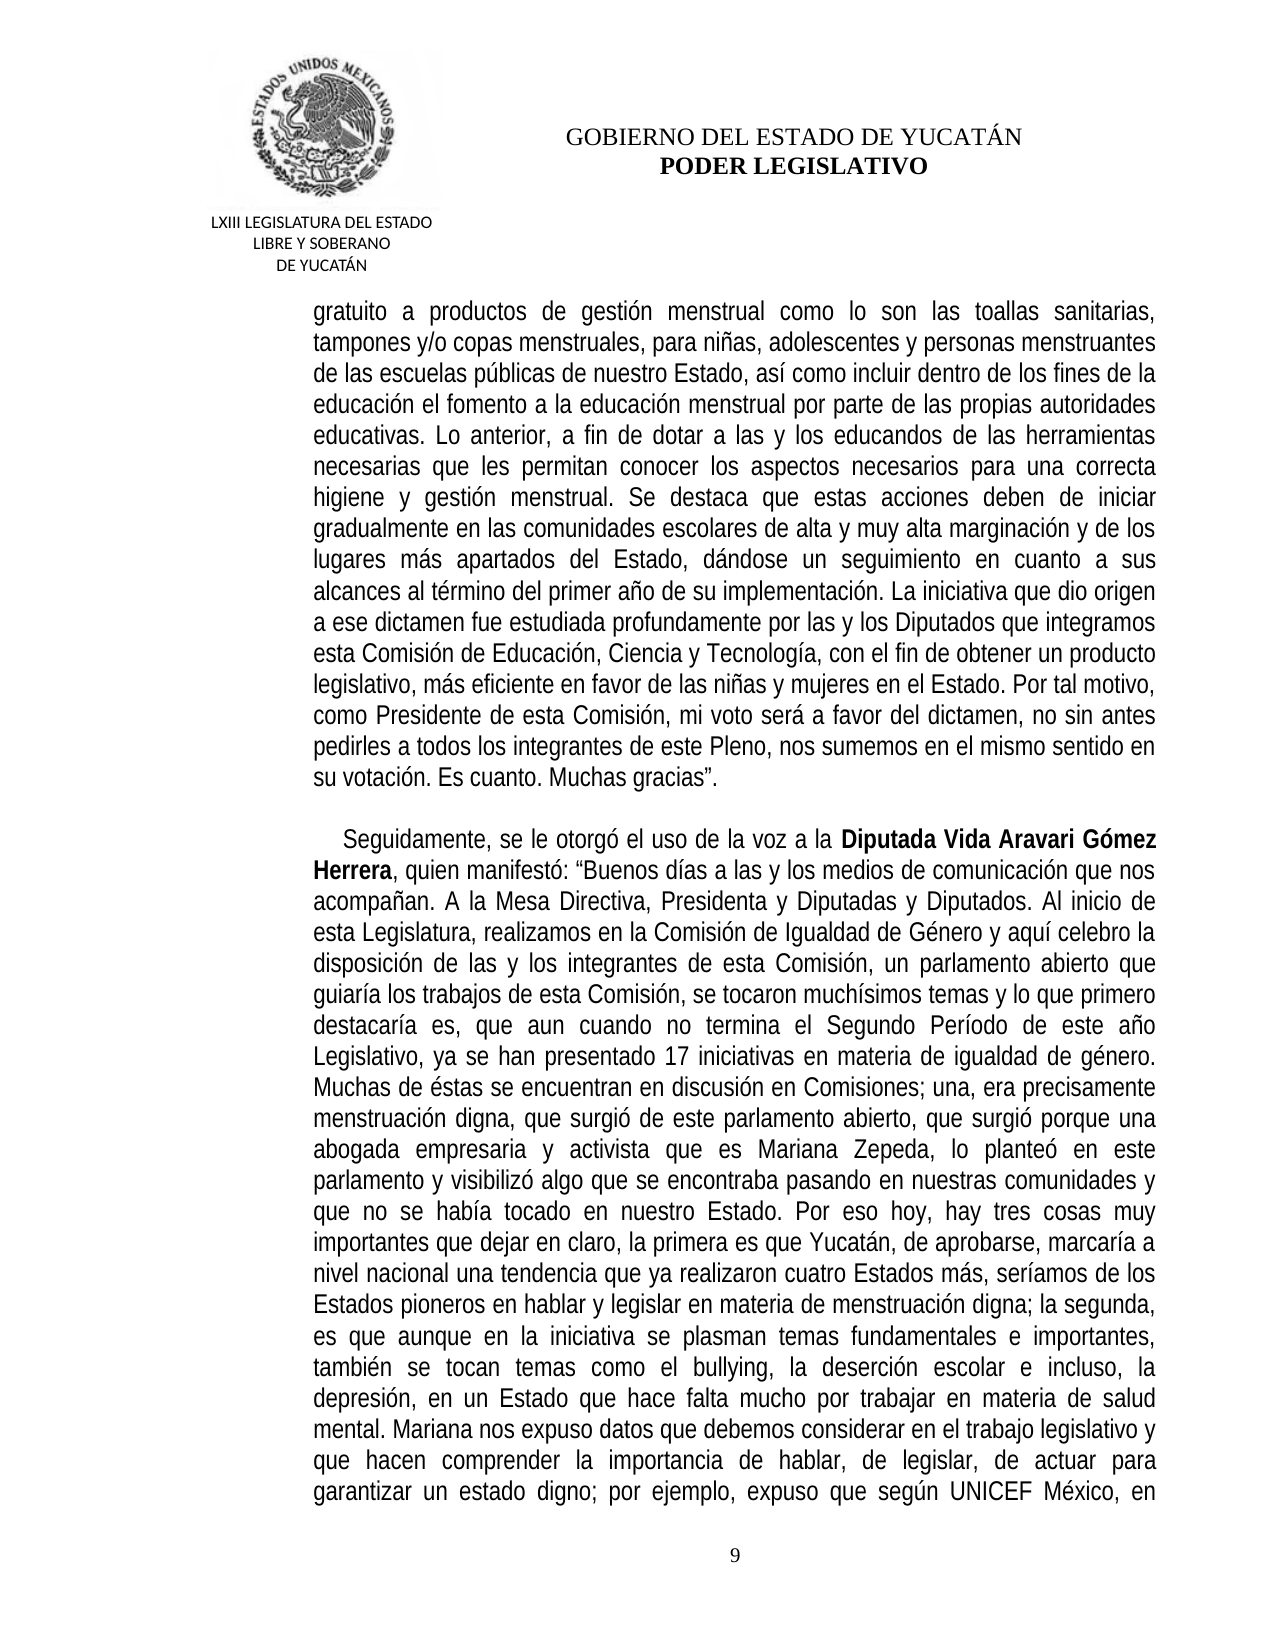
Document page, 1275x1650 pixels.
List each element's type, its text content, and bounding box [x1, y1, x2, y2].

picture [206, 50, 443, 211]
